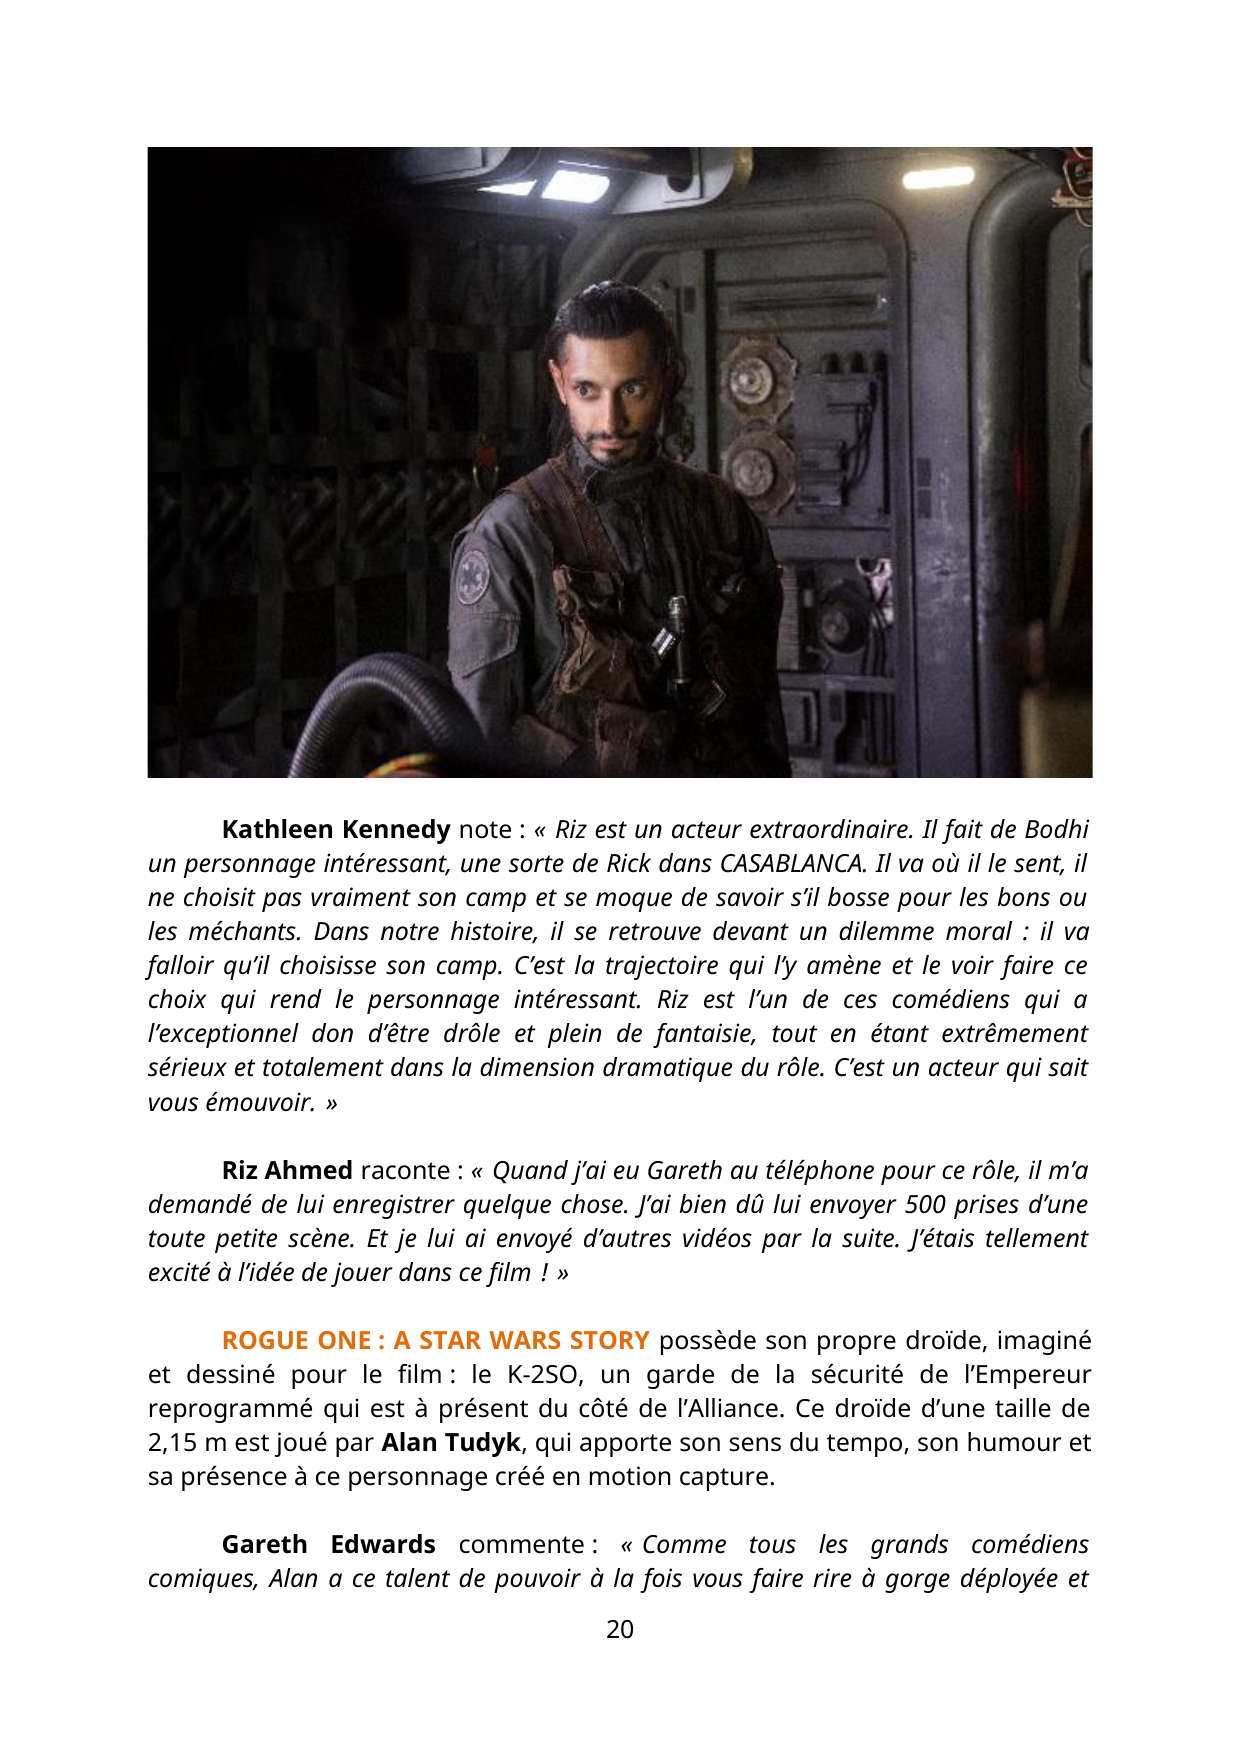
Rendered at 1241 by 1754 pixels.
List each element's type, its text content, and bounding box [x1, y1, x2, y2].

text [148, 1527, 1093, 1595]
text Kathleen Kennedy note : « Riz est un acteur extraordinaire. Il fait de Bodhi un personnage intéressant, une sorte de Rick dans CASABLANCA. Il va où il le sent, il ne choisit pas vraiment son camp et se moque de savoir s’il bosse pour les bons ou les méchants. Dans notre histoire, il se retrouve devant un dilemme moral : il va falloir qu’il choisisse son camp. C’est la trajectoire qui l’y amène et le voir faire ce choix qui rend le personnage intéressant. Riz est l’un de ces comédiens qui a l’exceptionnel don d’être drôle et plein de fantaisie, tout en étant extrêmement sérieux et totalement dans la dimension dramatique du rôle. C’est un acteur qui sait vous émouvoir. » [148, 812, 1093, 1118]
text ROGUE ONE : A STAR WARS STORY possède son propre droïde, imaginé et dessiné pour le film : le K-2SO, un garde de la sécurité de l’Empereur reprogrammé qui est à présent du côté de l’Alliance. Ce droïde d’une taille de 2,15 m est joué par Alan Tudyk, qui apporte son sens du tempo, son humour et sa présence à ce personnage créé en motion capture. [148, 1323, 1093, 1493]
text Riz Ahmed raconte : « Quand j’ai eu Gareth au téléphone pour ce rôle, il m’a demandé de lui enregistrer quelque chose. J’ai bien dû lui envoyer 500 prises d’une toute petite scène. Et je lui ai envoyé d’autres vidéos par la suite. J’étais tellement excité à l’idée de jouer dans ce film ! » [148, 1152, 1093, 1288]
picture [147, 147, 1093, 778]
